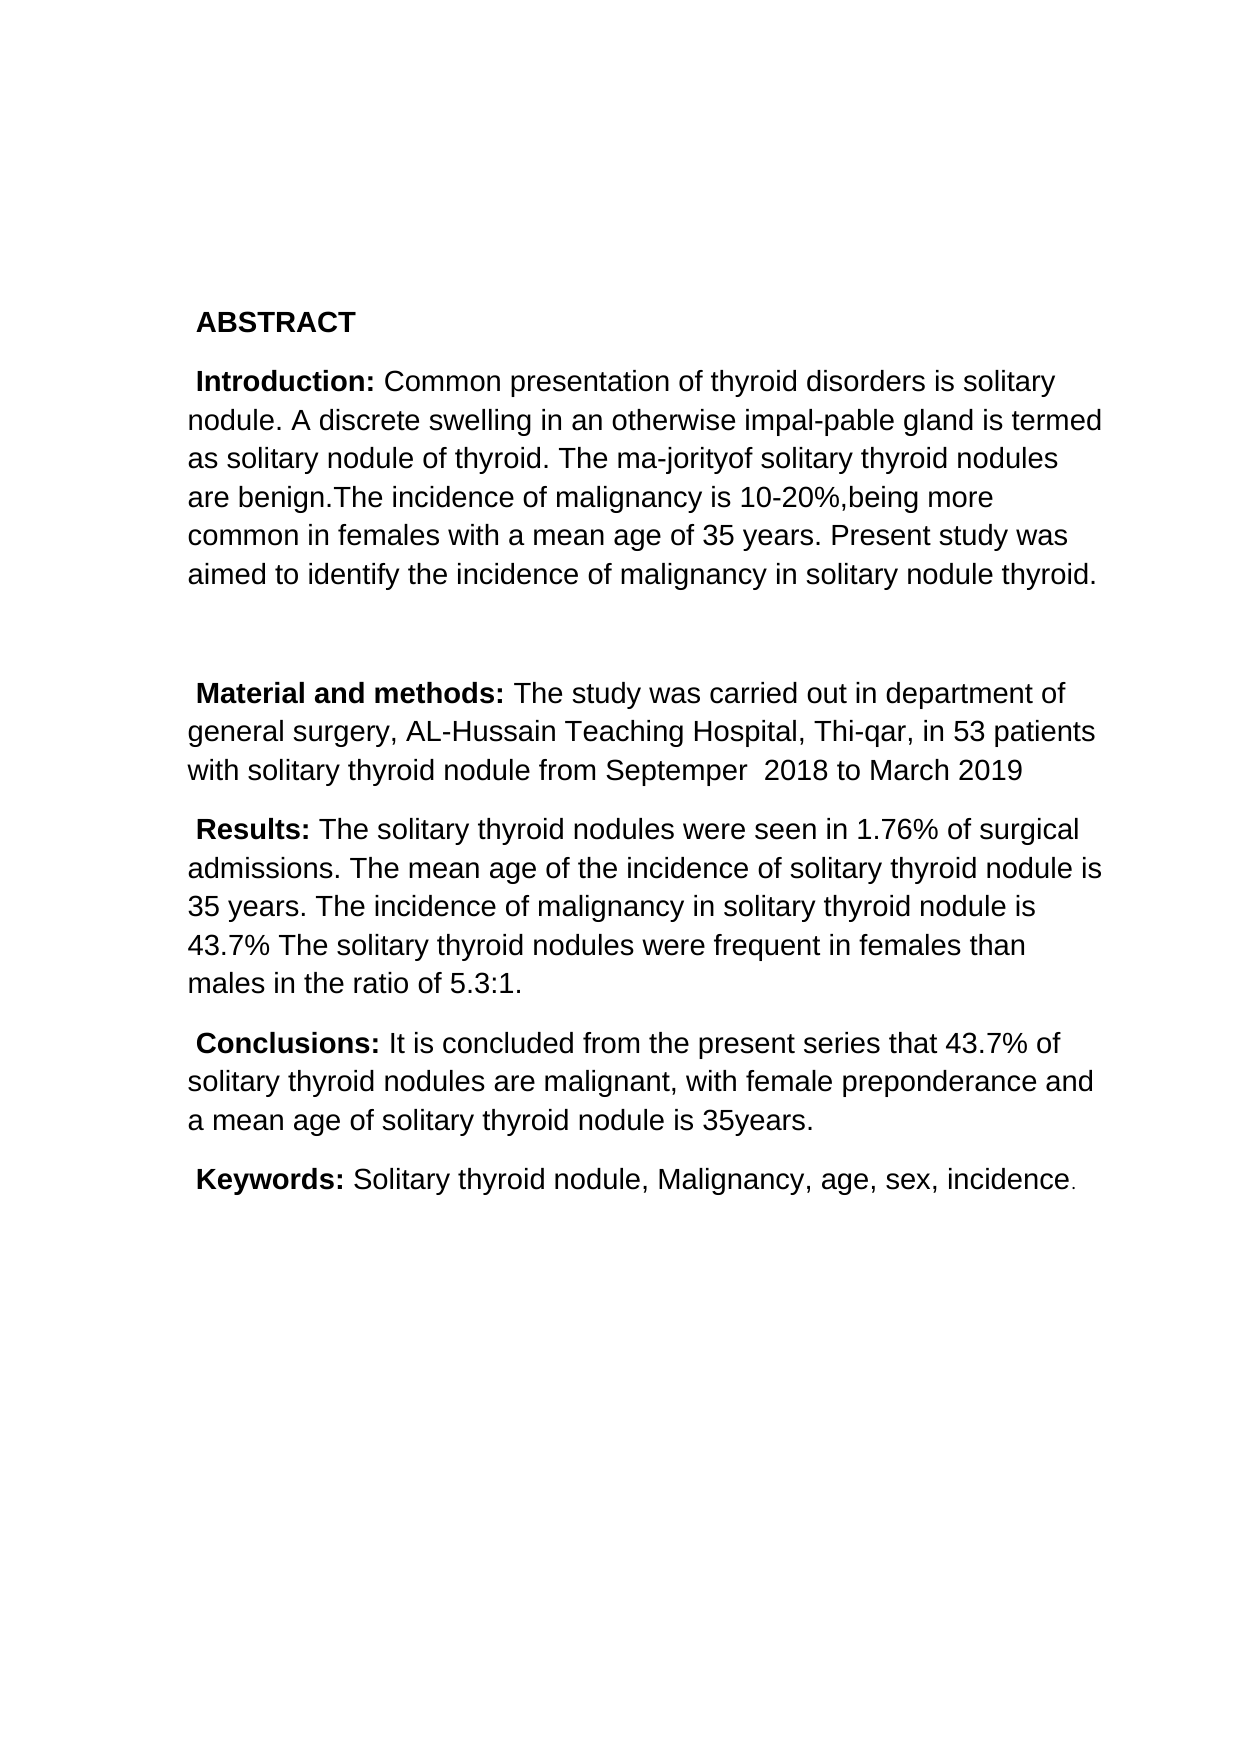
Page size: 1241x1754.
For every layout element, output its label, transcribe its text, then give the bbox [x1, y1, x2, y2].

text Results: The solitary thyroid nodules were seen in 1.76% of surgical admissions. The mean age of the incidence of solitary thyroid nodule is 35 years. The incidence of malignancy in solitary thyroid nodule is 43.7% The solitary thyroid nodules were frequent in females than males in the ratio of 5.3:1. [187, 812, 1107, 1000]
text Conclusions: It is concluded from the present series that 43.7% of solitary thyroid nodules are malignant, with female preponderance and a mean age of solitary thyroid nodule is 35years. [187, 1026, 1107, 1136]
text Keywords: Solitary thyroid nodule, Malignancy, age, sex, incidence. [187, 1162, 1107, 1196]
text Introduction: Common presentation of thyroid disorders is solitary nodule. A discrete swelling in an otherwise impal-pable gland is termed as solitary nodule of thyroid. The ma-jorityof solitary thyroid nodules are benign.The incidence of malignancy is 10-20%,being more common in females with a mean age of 35 years. Present study was aimed to identify the incidence of malignancy in solitary nodule thyroid. [187, 364, 1107, 590]
text Material and methods: The study was carried out in department of general surgery, AL-Hussain Teaching Hospital, Thi-qar, in 53 patients with solitary thyroid nodule from Septemper 2018 to March 2019 [187, 676, 1107, 786]
text ABSTRACT [187, 305, 1107, 338]
